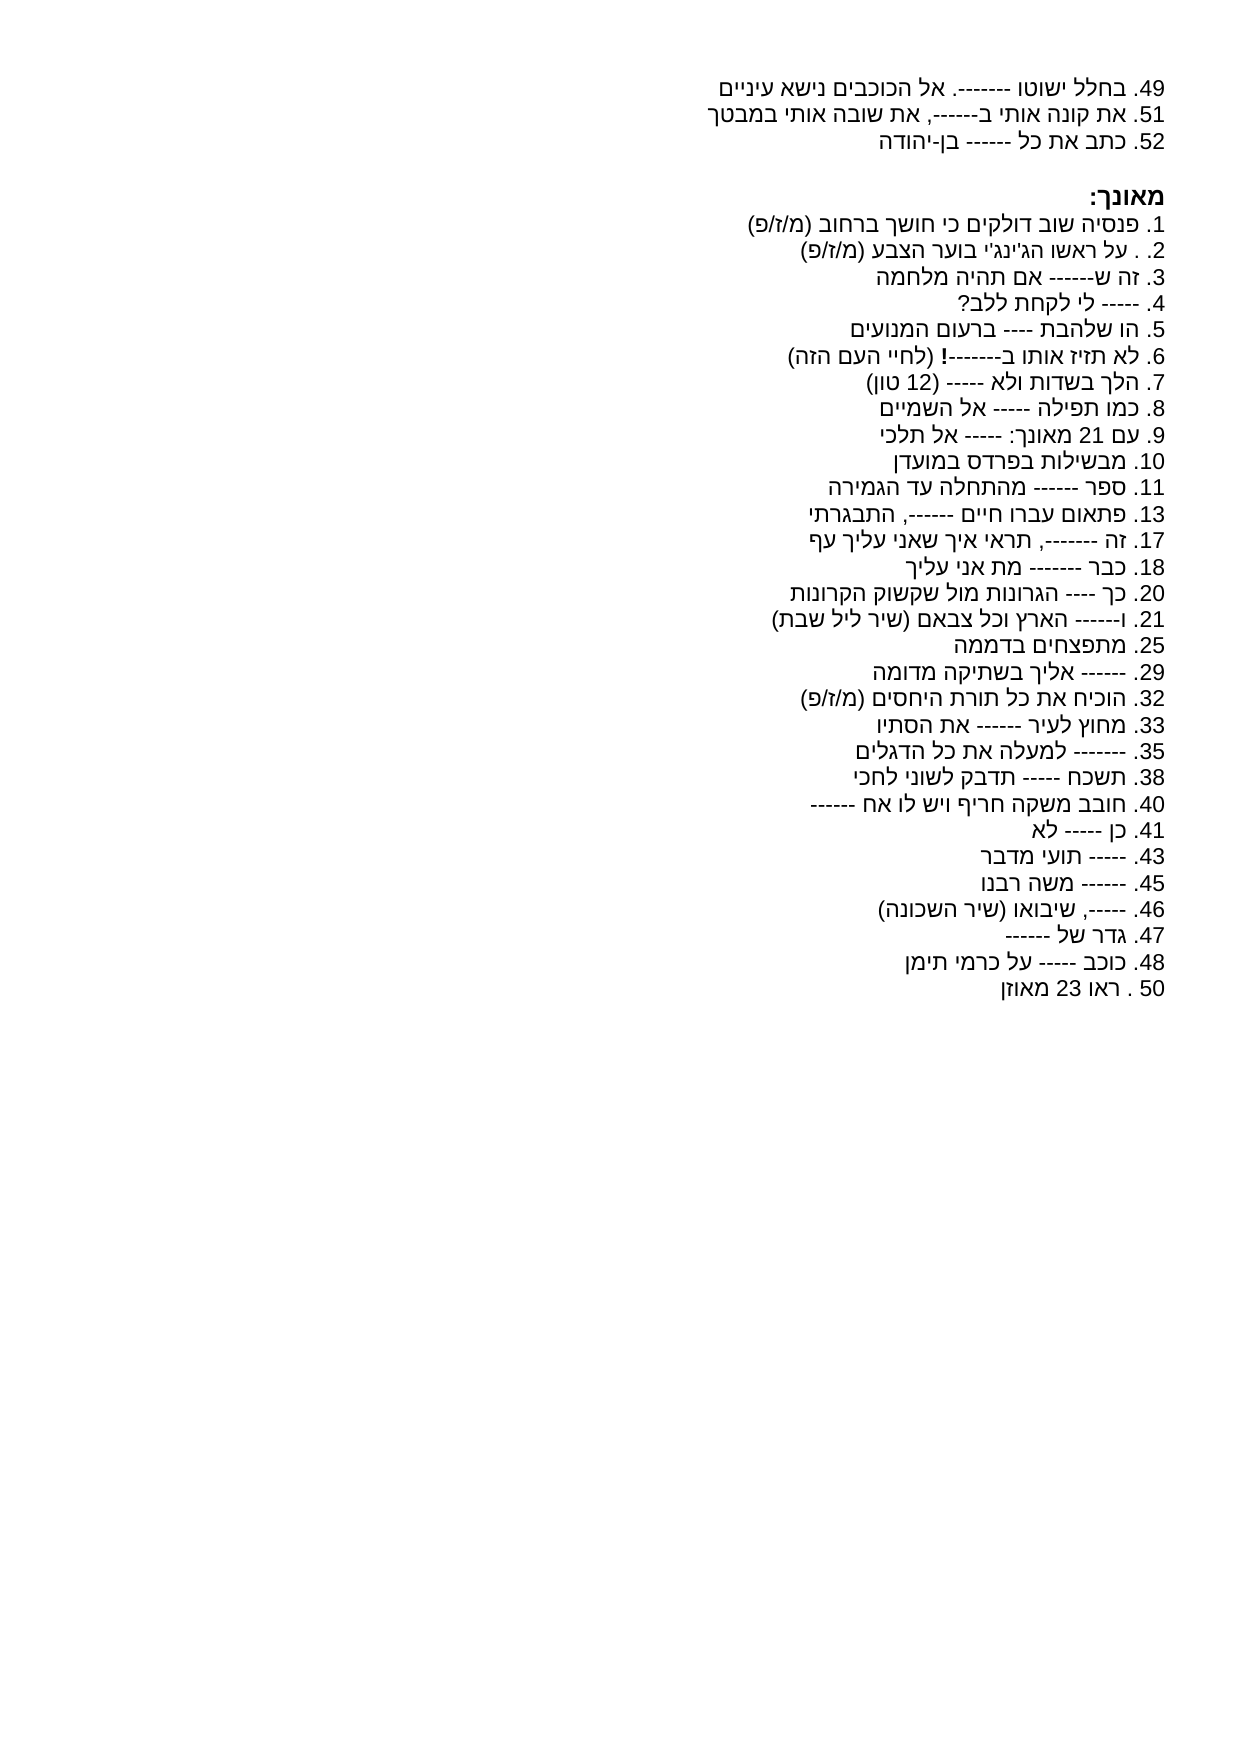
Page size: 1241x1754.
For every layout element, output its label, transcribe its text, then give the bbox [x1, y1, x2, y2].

text 49. בחלל ישוטו -------. אל הכוכבים נישא עיניים [75, 75, 1165, 101]
text 11. ספר ------ מהתחלה עד הגמירה [75, 474, 1165, 501]
text 43. ----- תועי מדבר [75, 843, 1165, 870]
text 45. ------ משה רבנו [75, 870, 1165, 896]
text 51. את קונה אותי ב------, את שובה אותי במבטך [75, 101, 1165, 128]
text 41. כן ----- לא [75, 817, 1165, 843]
text 1. פנסיה שוב דולקים כי חושך ברחוב (מ/ז/פ) [75, 211, 1165, 237]
text 32. הוכיח את כל תורת היחסים (מ/ז/פ) [75, 685, 1165, 712]
text 8. כמו תפילה ----- אל השמיים [75, 395, 1165, 422]
text 48. כוכב ----- על כרמי תימן [75, 949, 1165, 975]
text 33. מחוץ לעיר ------ את הסתיו [75, 712, 1165, 738]
text 18. כבר ------- מת אני עליך [75, 553, 1165, 580]
text 13. פתאום עברו חיים ------, התבגרתי [75, 501, 1165, 527]
text 6. לא תזיז אותו ב-------! (לחיי העם הזה) [75, 343, 1165, 369]
text 3. זה ש------ אם תהיה מלחמה [75, 263, 1165, 290]
text 40. חובב משקה חריף ויש לו אח ------ [75, 791, 1165, 817]
text 2. . על ראשו הג'ינג'י בוער הצבע (מ/ז/פ) [75, 237, 1165, 263]
text 29. ------ אליך בשתיקה מדומה [75, 659, 1165, 685]
text 21. ו------ הארץ וכל צבאם (שיר ליל שבת) [75, 606, 1165, 632]
text 25. מתפצחים בדממה [75, 632, 1165, 659]
text 35. ------- למעלה את כל הדגלים [75, 738, 1165, 764]
text 20. כך ---- הגרונות מול שקשוק הקרונות [75, 580, 1165, 606]
text 5. הו שלהבת ---- ברעום המנועים [75, 316, 1165, 343]
text מאונך: [75, 182, 1165, 211]
text 9. עם 21 מאונך: ----- אל תלכי [75, 422, 1165, 448]
text 47. גדר של ------ [75, 922, 1165, 949]
text 46. -----, שיבואו (שיר השכונה) [75, 896, 1165, 922]
text 38. תשכח ----- תדבק לשוני לחכי [75, 764, 1165, 791]
text 7. הלך בשדות ולא ----- (12 טון) [75, 369, 1165, 395]
text 17. זה -------, תראי איך שאני עליך עף [75, 527, 1165, 553]
text 4. ----- לי לקחת ללב? [75, 290, 1165, 316]
text 50 . ראו 23 מאוזן [75, 975, 1165, 1001]
text 52. כתב את כל ------ בן-יהודה [75, 128, 1165, 154]
text 10. מבשילות בפרדס במועדן [75, 448, 1165, 474]
